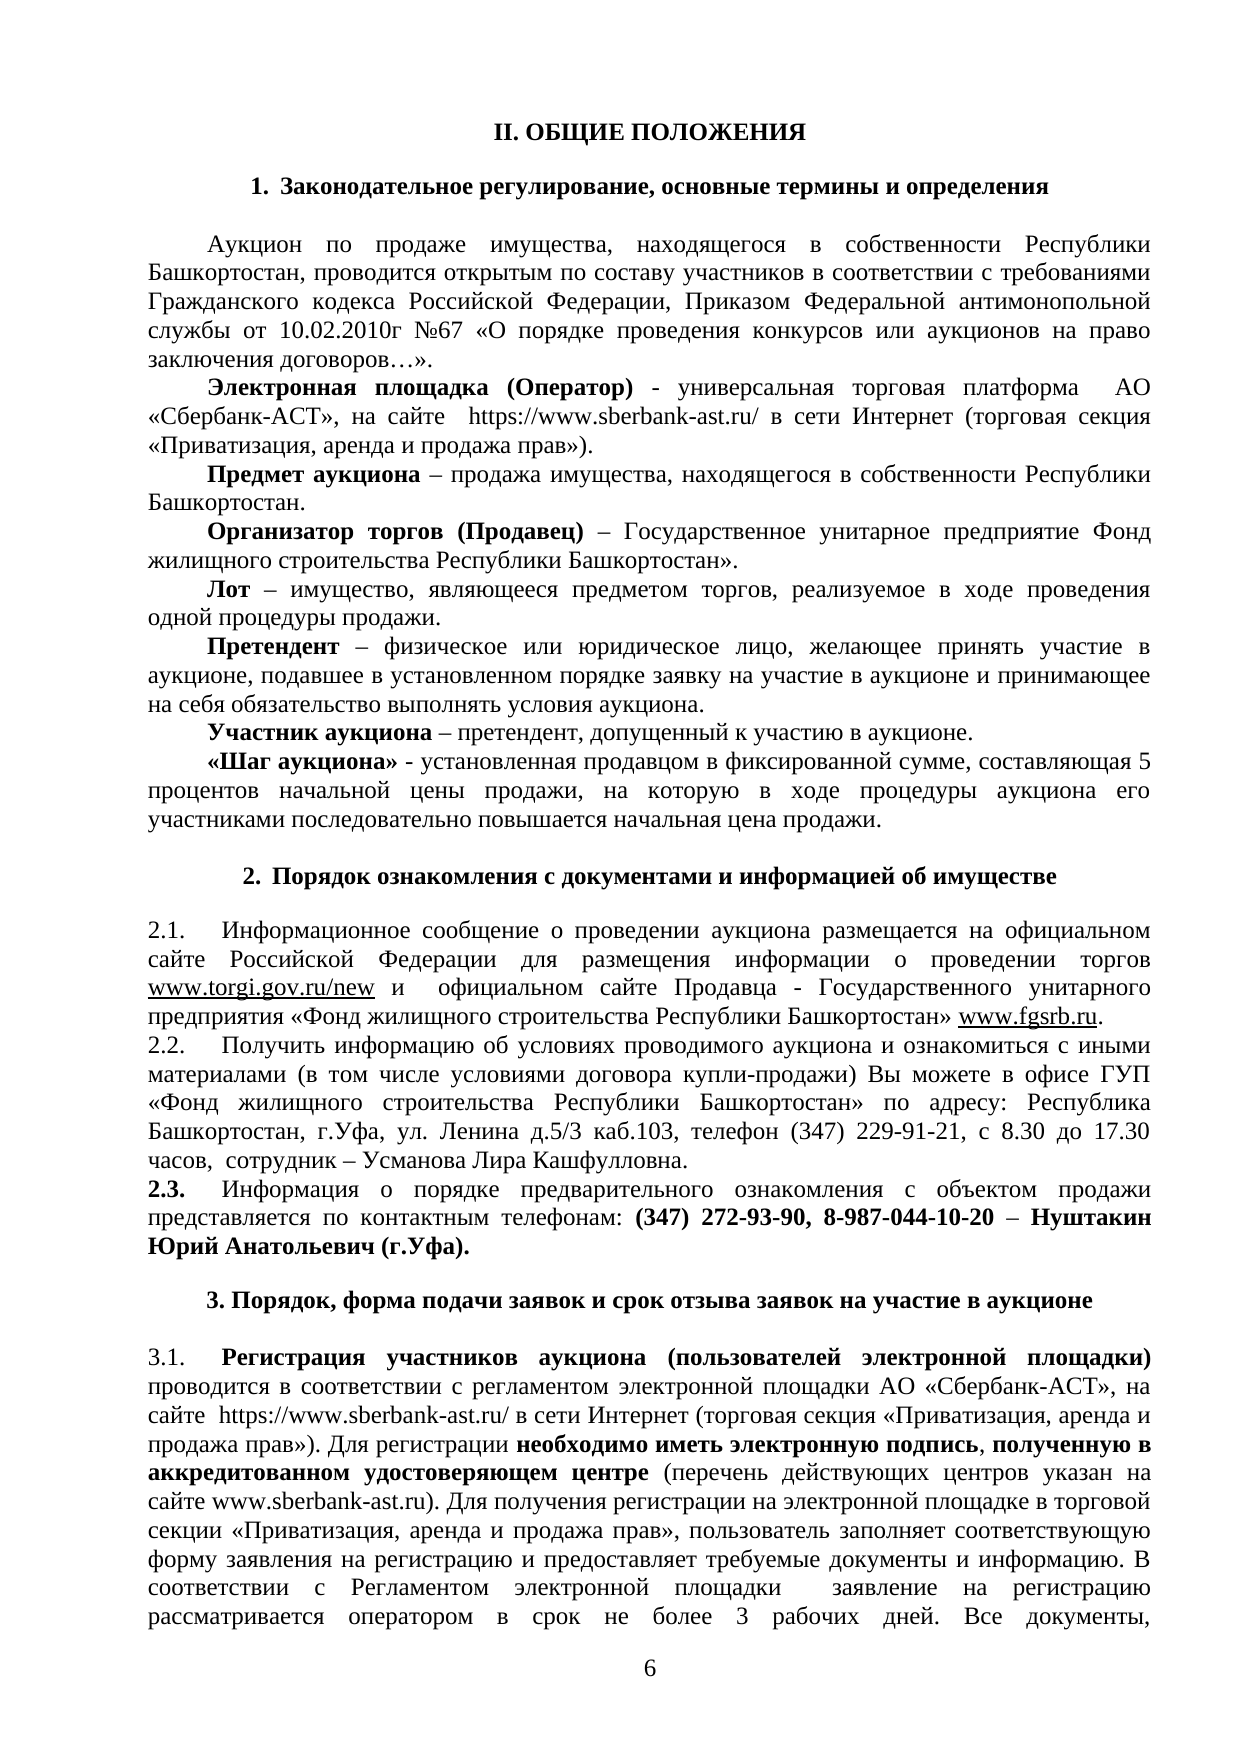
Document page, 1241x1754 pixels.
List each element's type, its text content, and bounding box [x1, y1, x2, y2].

list Информация о порядке предварительного ознакомления с объектом продажи представляется по контактным телефонам: (347) 272-93-90, 8-987-044-10-20 – Нуштакин Юрий Анатольевич (г.Уфа). [148, 1174, 1152, 1260]
text 1. Законодательное регулирование, основные термины и определения [148, 171, 1152, 200]
text Претендент – физическое или юридическое лицо, желающее принять участие в аукционе, подавшее в установленном порядке заявку на участие в аукционе и принимающее на себя обязательство выполнять условия аукциона. [148, 631, 1152, 717]
text Предмет аукциона – продажа имущества, находящегося в собственности Республики Башкортостан. [148, 459, 1152, 516]
text Участник аукциона – претендент, допущенный к участию в аукционе. [148, 717, 1152, 746]
list Порядок ознакомления с документами и информацией об имуществе [148, 861, 1152, 890]
text Аукцион по продаже имущества, находящегося в собственности Республики Башкортостан, проводится открытым по составу участников в соответствии с требованиями Гражданского кодекса Российской Федерации, Приказом Федеральной антимонопольной службы от 10.02.2010г №67 «О порядке проведения конкурсов или аукционов на право заключения договоров…». [148, 229, 1152, 372]
text Лот – имущество, являющееся предметом торгов, реализуемое в ходе проведения одной процедуры продажи. [148, 574, 1152, 631]
text Организатор торгов (Продавец) – Государственное унитарное предприятие Фонд жилищного строительства Республики Башкортостан». [148, 516, 1152, 574]
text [148, 1342, 1152, 1630]
list Получить информацию об условиях проводимого аукциона и ознакомиться с иными материалами (в том числе условиями договора купли-продажи) Вы можете в офисе ГУП «Фонд жилищного строительства Республики Башкортостан» по адресу: Республика Башкортостан, г.Уфа, ул. Ленина д.5/3 каб.103, телефон (347) 229-91-21, с 8.30 до 17.30 часов, сотрудник – Усманова Лира Кашфулловна. [148, 1030, 1152, 1174]
text Электронная площадка (Оператор) - универсальная торговая платформа АО «Сбербанк-АСТ», на сайте https://www.sberbank-ast.ru/ в сети Интернет (торговая секция «Приватизация, аренда и продажа прав»). [148, 372, 1152, 459]
list Информационное сообщение о проведении аукциона размещается на официальном сайте Российской Федерации для размещения информации о проведении торгов www.torgi.gov.ru/new и официальном сайте Продавца - Государственного унитарного предприятия «Фонд жилищного строительства Республики Башкортостан» www.fgsrb.ru. [148, 915, 1152, 1030]
text «Шаг аукциона» - установленная продавцом в фиксированной сумме, составляющая 5 процентов начальной цены продажи, на которую в ходе процедуры аукциона его участниками последовательно повышается начальная цена продажи. [148, 746, 1152, 832]
text 3. Порядок, форма подачи заявок и срок отзыва заявок на участие в аукционе [148, 1285, 1152, 1314]
text II. ОБЩИЕ ПОЛОЖЕНИЯ [148, 117, 1152, 146]
